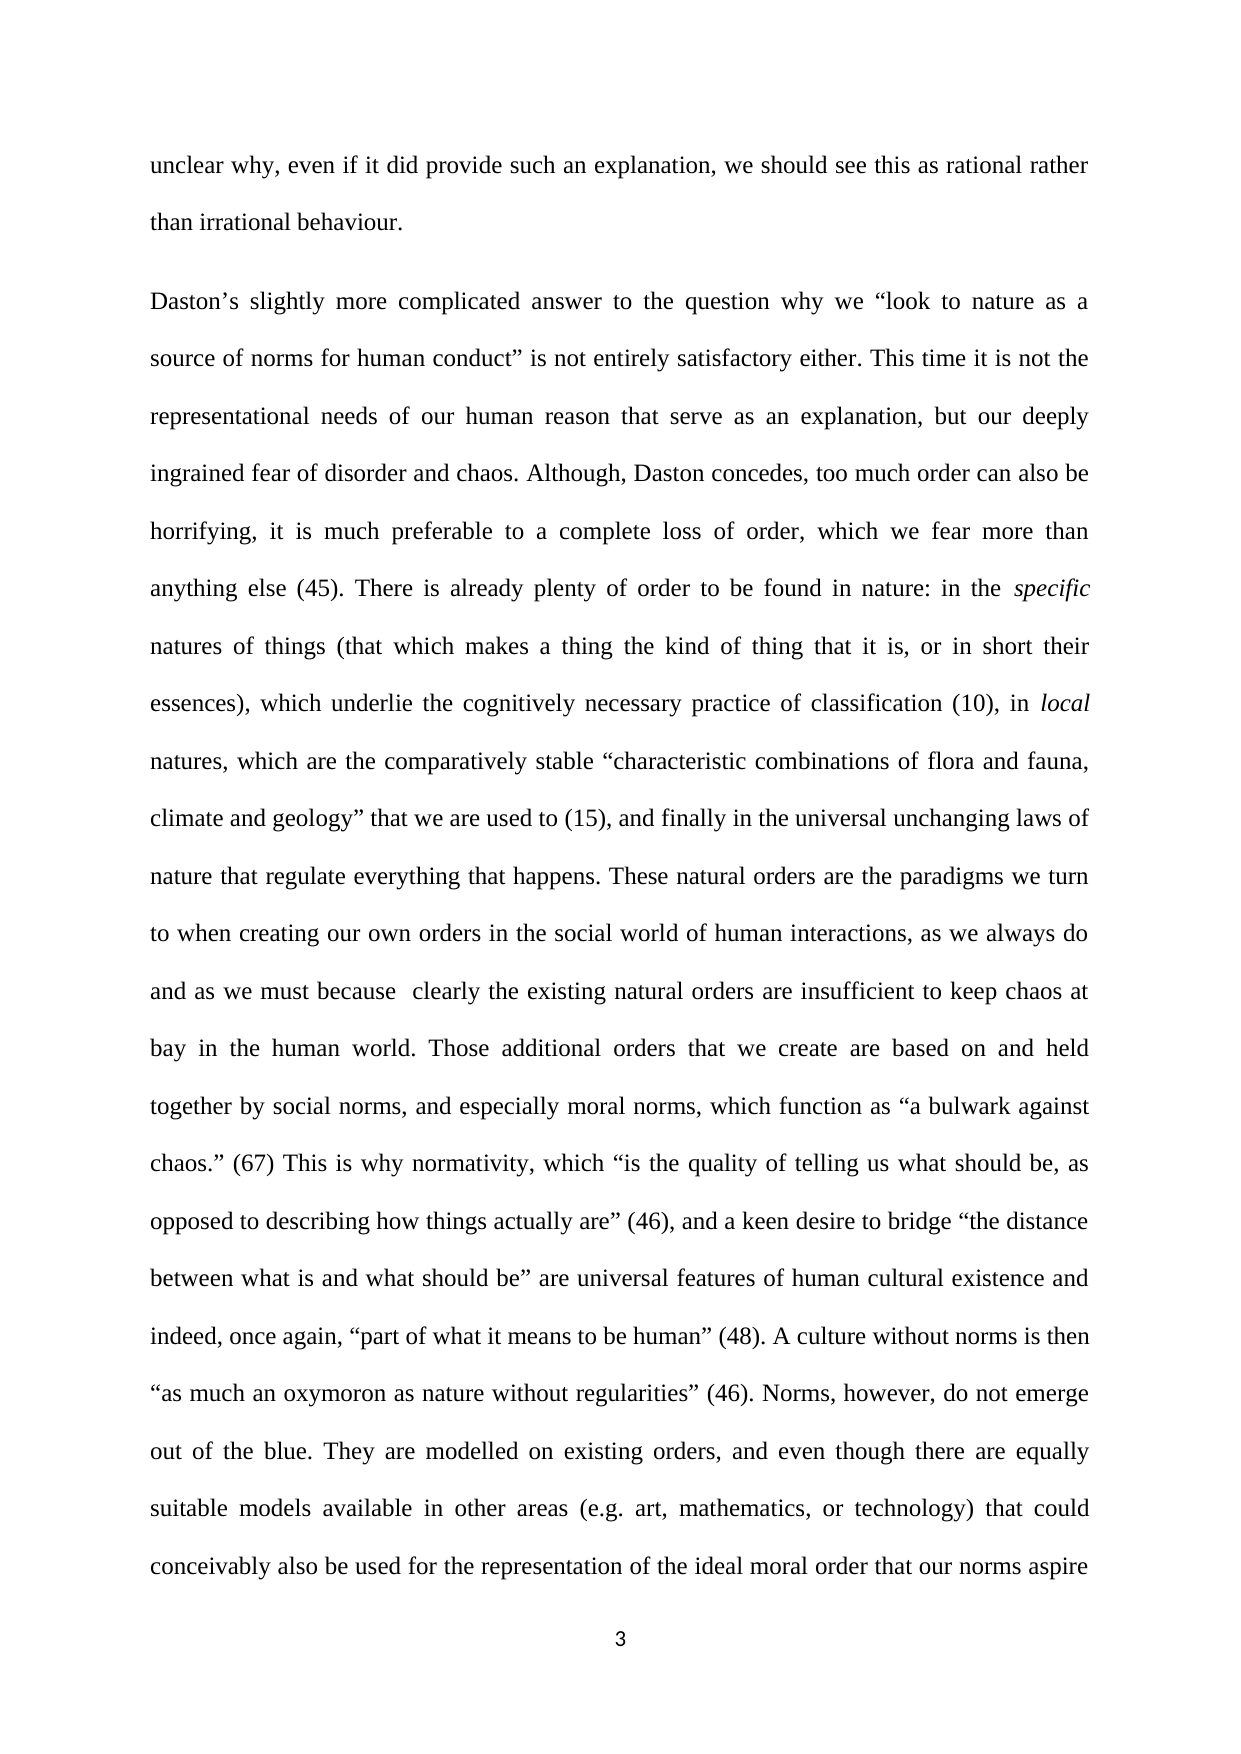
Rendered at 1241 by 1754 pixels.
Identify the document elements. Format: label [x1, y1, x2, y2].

text [150, 150, 1090, 236]
text [150, 286, 1090, 1579]
